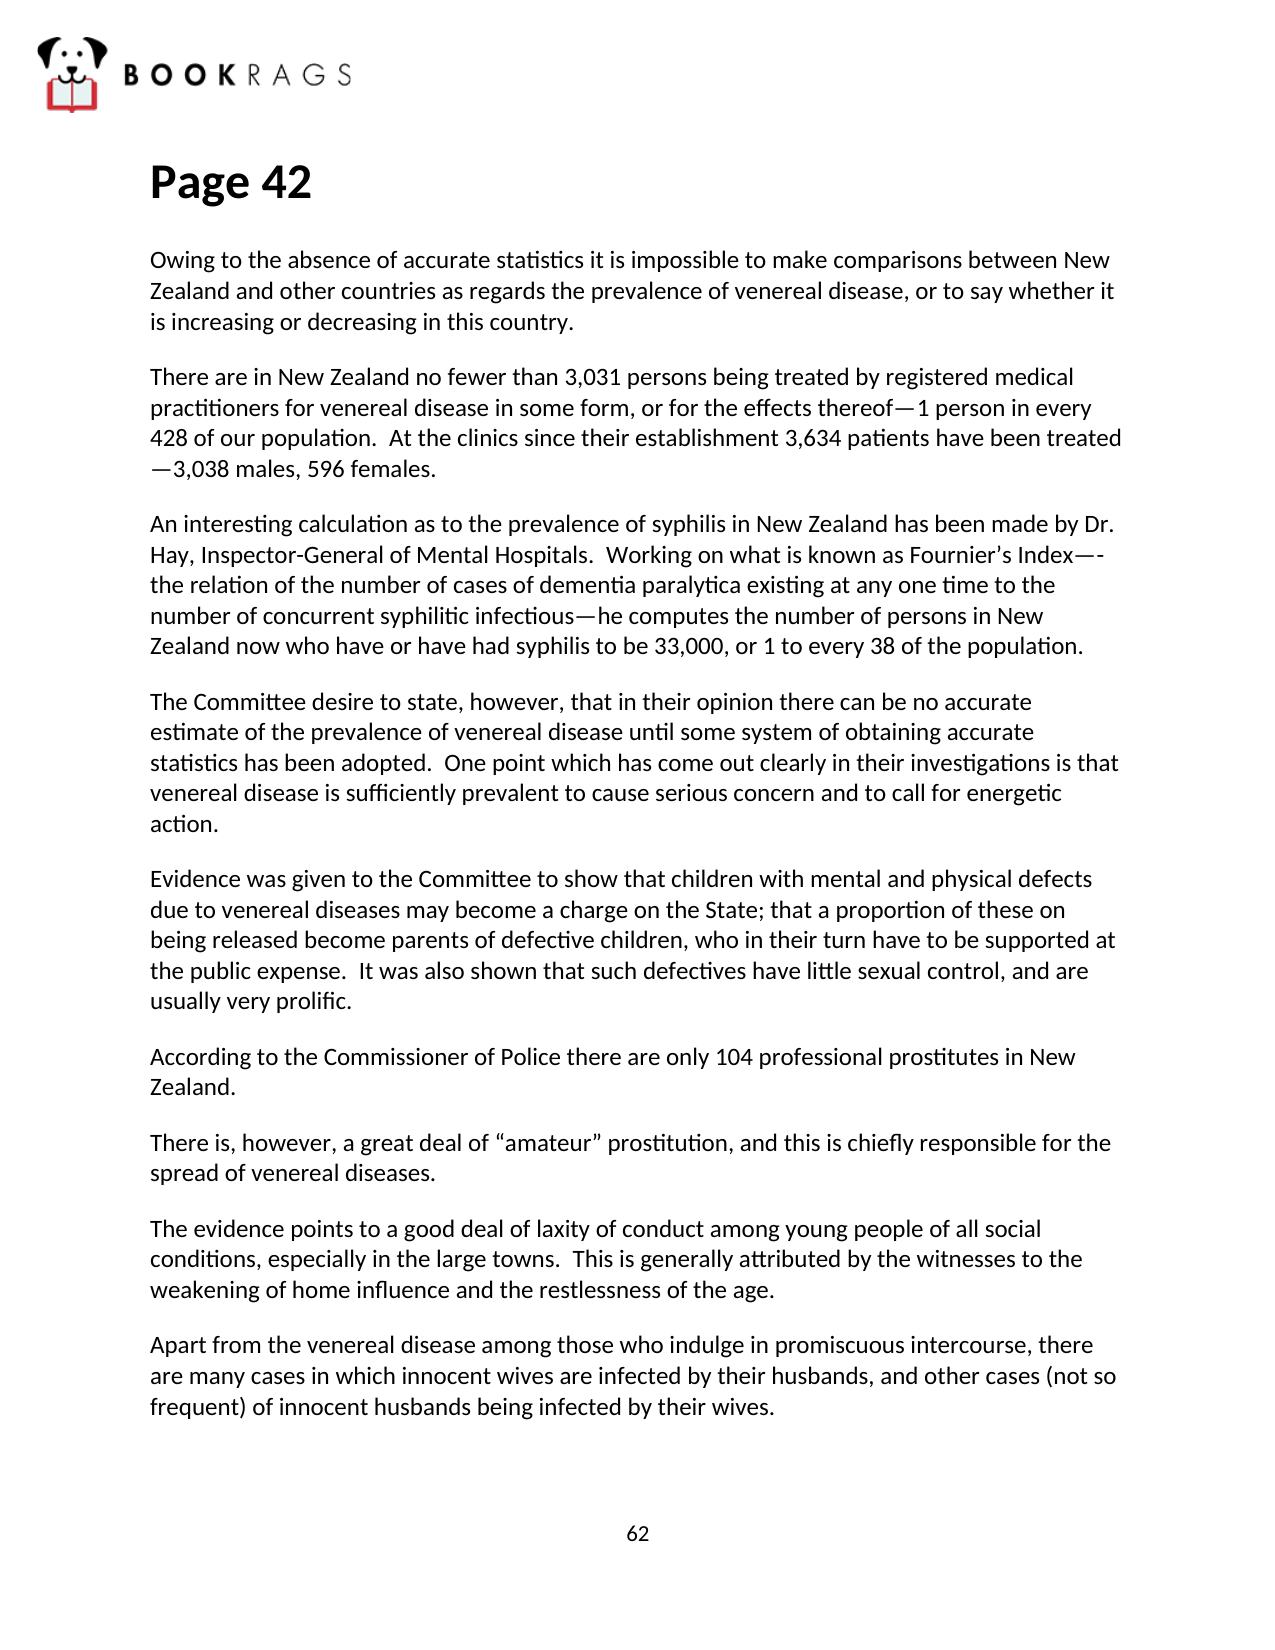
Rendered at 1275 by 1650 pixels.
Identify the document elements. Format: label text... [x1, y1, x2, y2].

text Page 42 [150, 150, 1125, 211]
text Apart from the venereal disease among those who indulge in promiscuous intercourse, there are many cases in which innocent wives are infected by their husbands, and other cases (not so frequent) of innocent husbands being infected by their wives. [150, 1330, 1125, 1421]
text According to the Commissioner of Police there are only 104 professional prostitutes in New Zealand. [150, 1041, 1125, 1102]
text There is, however, a great deal of “amateur” prostitution, and this is chiefly responsible for the spread of venereal diseases. [150, 1127, 1125, 1188]
text An interesting calculation as to the prevalence of syphilis in New Zealand has been made by Dr. Hay, Inspector-General of Mental Hospitals. Working on what is known as Fournier’s Index—­the relation of the number of cases of dementia paralytica existing at any one time to the number of concurrent syphilitic infectious—­he computes the number of persons in New Zealand now who have or have had syphilis to be 33,000, or 1 to every 38 of the population. [150, 508, 1125, 661]
picture [37, 37, 351, 113]
text Owing to the absence of accurate statistics it is impossible to make comparisons between New Zealand and other countries as regards the prevalence of venereal disease, or to say whether it is increasing or decreasing in this country. [150, 244, 1125, 336]
text The Committee desire to state, however, that in their opinion there can be no accurate estimate of the prevalence of venereal disease until some system of obtaining accurate statistics has been adopted. One point which has come out clearly in their investigations is that venereal disease is sufficiently prevalent to cause serious concern and to call for energetic action. [150, 686, 1125, 838]
text The evidence points to a good deal of laxity of conduct among young people of all social conditions, especially in the large towns. This is generally attributed by the witnesses to the weakening of home influence and the restlessness of the age. [150, 1213, 1125, 1305]
text There are in New Zealand no fewer than 3,031 persons being treated by registered medical practitioners for venereal disease in some form, or for the effects thereof—­1 person in every 428 of our population. At the clinics since their establishment 3,634 patients have been treated—­3,038 males, 596 females. [150, 361, 1125, 483]
text Evidence was given to the Committee to show that children with mental and physical defects due to venereal diseases may become a charge on the State; that a proportion of these on being released become parents of defective children, who in their turn have to be supported at the public expense. It was also shown that such defectives have little sexual control, and are usually very prolific. [150, 863, 1125, 1016]
